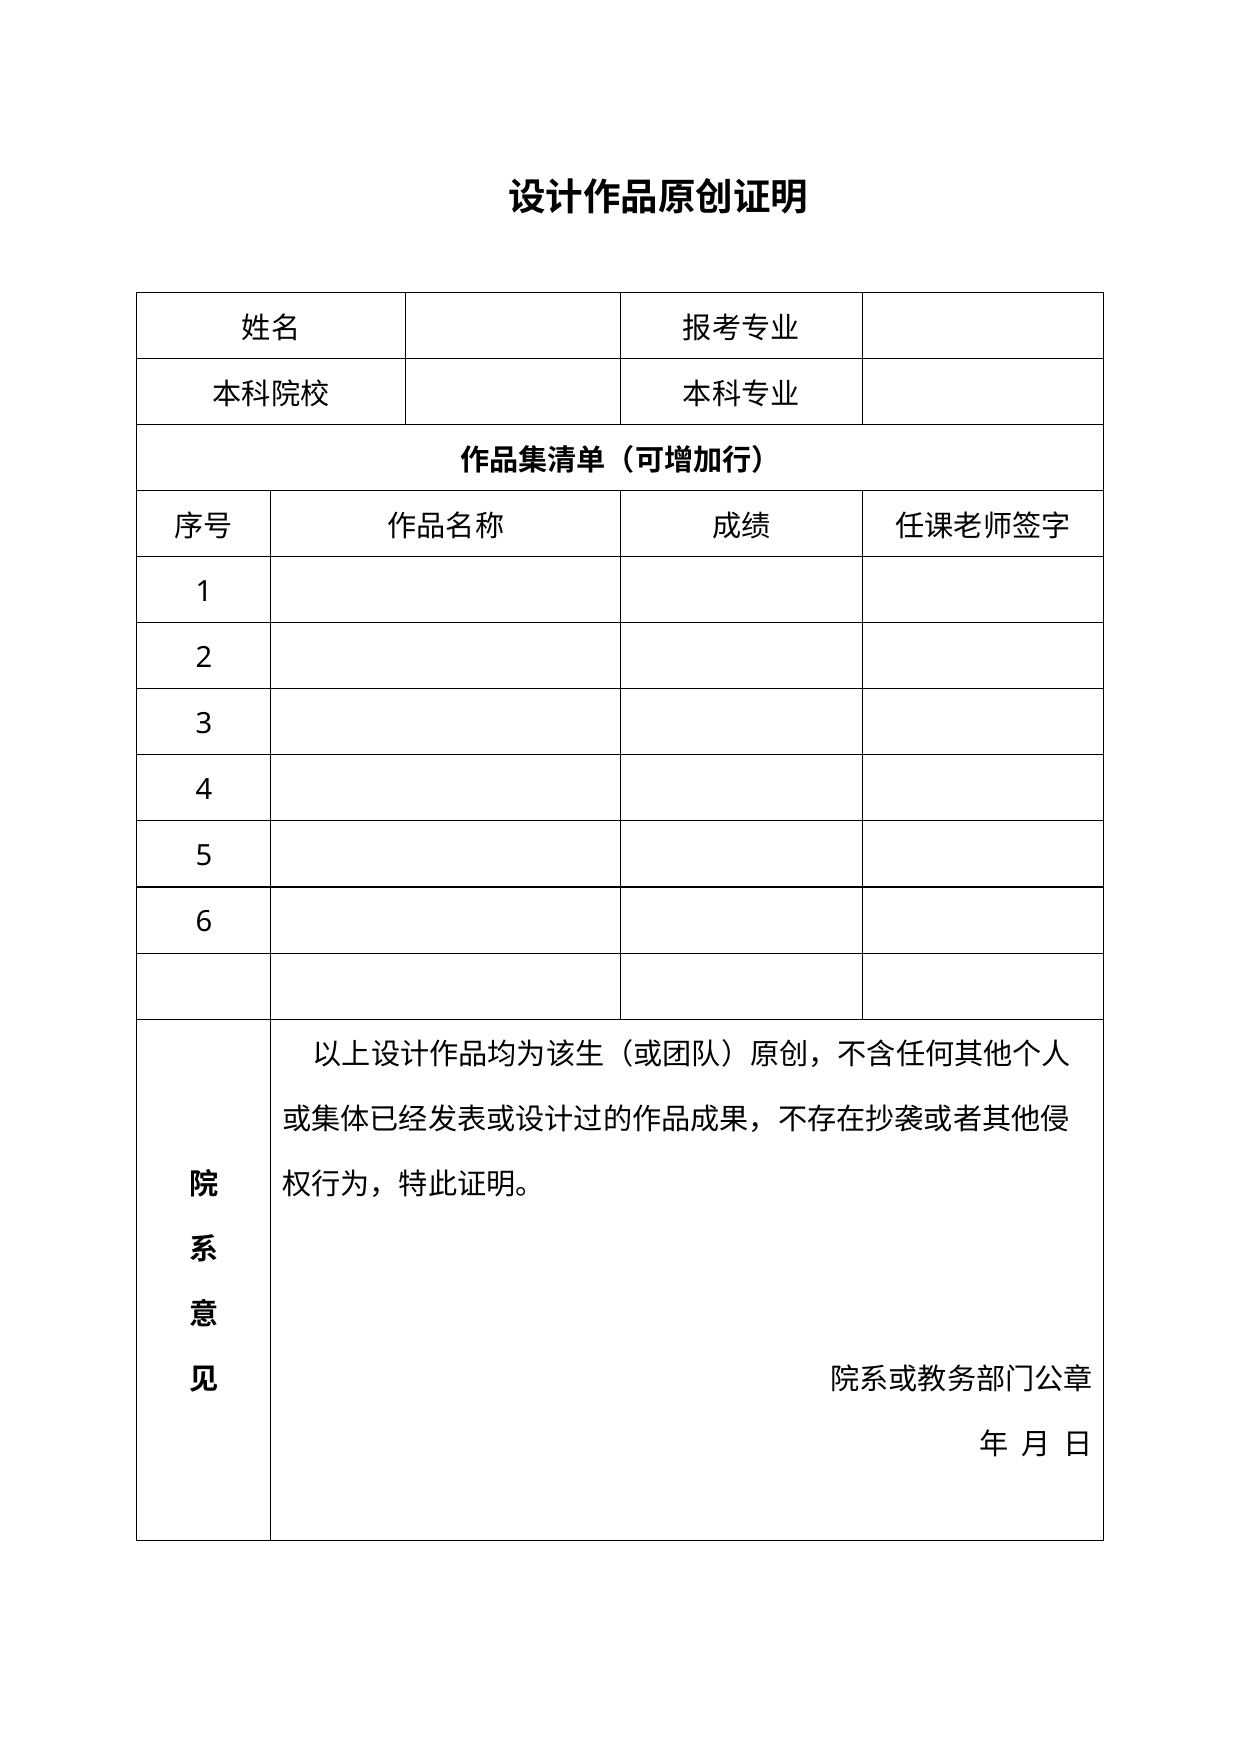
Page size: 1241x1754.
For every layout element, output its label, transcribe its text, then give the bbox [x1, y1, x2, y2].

table_cell [863, 557, 1103, 622]
table_cell [621, 623, 862, 688]
table_cell [863, 888, 1103, 952]
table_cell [271, 1020, 1103, 1539]
table_cell 2 [137, 623, 270, 688]
table_cell [137, 954, 270, 1018]
table_cell [621, 821, 862, 886]
table_cell [406, 359, 620, 424]
table_cell 作品名称 [271, 491, 620, 556]
table_cell [621, 689, 862, 754]
table_cell [863, 821, 1103, 886]
table_cell [863, 689, 1103, 754]
table_cell [621, 954, 862, 1018]
table_cell 3 [137, 689, 270, 754]
table_cell [271, 557, 620, 622]
table_cell [621, 888, 862, 952]
table_cell 本科院校 [137, 359, 405, 424]
table_cell [271, 821, 620, 886]
table_cell 1 [137, 557, 270, 622]
table_cell [271, 888, 620, 952]
text 设计作品原创证明 [148, 162, 1093, 227]
table_header 报考专业 [621, 293, 862, 358]
table_cell 5 [137, 821, 270, 886]
table_cell 院 系 意 见 [137, 1020, 270, 1539]
table_cell 序号 [137, 491, 270, 556]
table_cell 作品集清单（可增加行） [137, 425, 1103, 490]
table_cell 任课老师签字 [863, 491, 1103, 556]
table_header 姓名 [137, 293, 405, 358]
table_header [863, 293, 1103, 358]
table_cell 4 [137, 755, 270, 820]
table_cell [271, 954, 620, 1018]
table_cell [863, 755, 1103, 820]
table_cell [863, 954, 1103, 1018]
table_cell [271, 689, 620, 754]
table_cell 6 [137, 888, 270, 952]
table_cell [863, 623, 1103, 688]
table_cell [271, 755, 620, 820]
table_cell 成绩 [621, 491, 862, 556]
table_cell [621, 755, 862, 820]
table_cell 本科专业 [621, 359, 862, 424]
table_cell [863, 359, 1103, 424]
table_cell [621, 557, 862, 622]
table_cell [271, 623, 620, 688]
table_header [406, 293, 620, 358]
